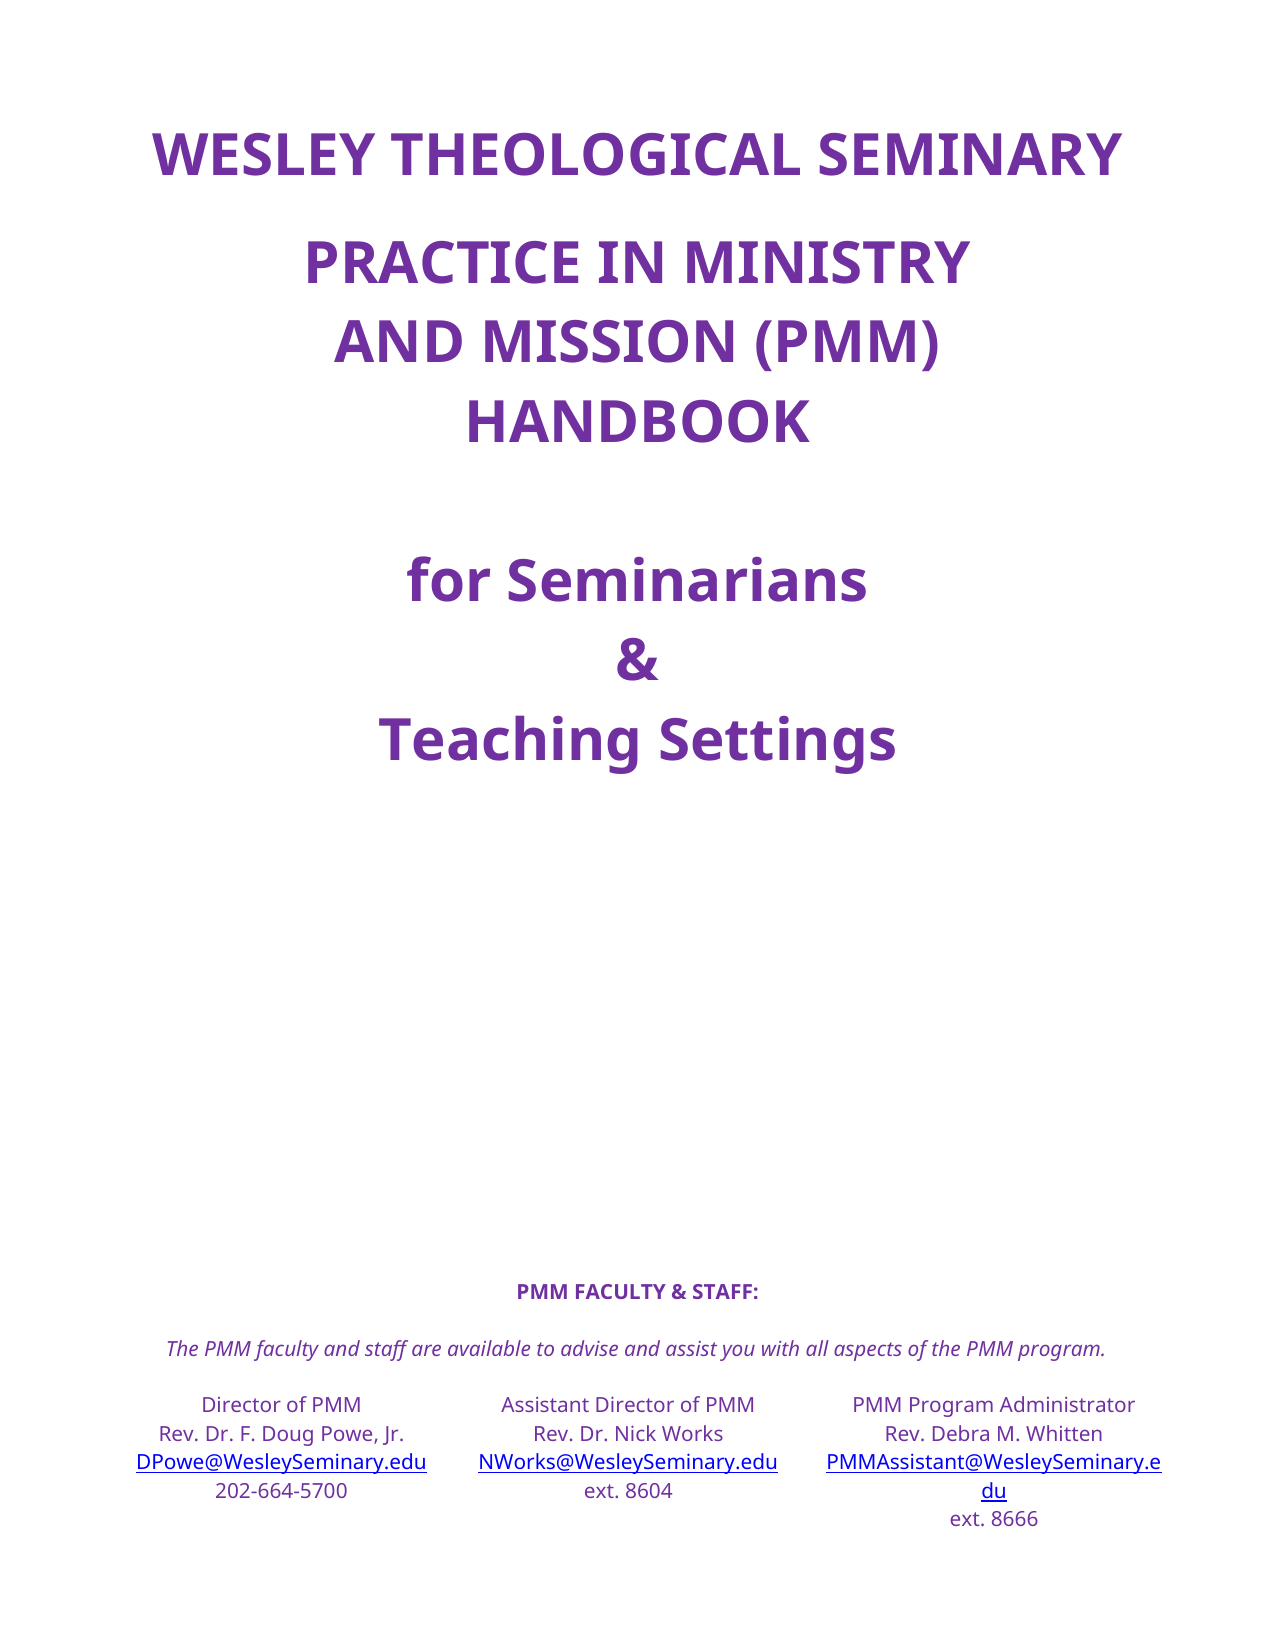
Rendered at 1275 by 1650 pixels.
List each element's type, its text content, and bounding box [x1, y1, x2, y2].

text PRACTICE IN MINISTRY [112, 221, 1162, 300]
text PMMAssistant@WesleySeminary.edu [825, 1447, 1162, 1504]
text DPowe@WesleySeminary.edu [112, 1447, 450, 1476]
text PMM Program Administrator Rev. Debra M. Whitten [825, 1391, 1162, 1447]
text for Seminarians [112, 539, 1162, 618]
text Rev. Dr. F. Doug Powe, Jr. [112, 1419, 450, 1447]
text ext. 8604 [459, 1476, 806, 1504]
text WESLEY THEOLOGICAL SEMINARY [112, 112, 1162, 192]
text The PMM faculty and staff are available to advise and assist you with all aspects of the PMM program. [112, 1334, 1162, 1362]
text AND MISSION (PMM) [112, 300, 1162, 380]
text PMM FACULTY & STAFF: [112, 1277, 1162, 1305]
text 202-664-5700 [112, 1476, 450, 1504]
text Director of PMM [112, 1391, 450, 1419]
text Rev. Dr. Nick Works NWorks@WesleySeminary.edu [459, 1419, 806, 1476]
text ext. 8666 [825, 1504, 1162, 1533]
text & [112, 618, 1162, 698]
text Teaching Settings [112, 698, 1162, 777]
text Assistant Director of PMM [459, 1391, 806, 1419]
text HANDBOOK [112, 380, 1162, 459]
